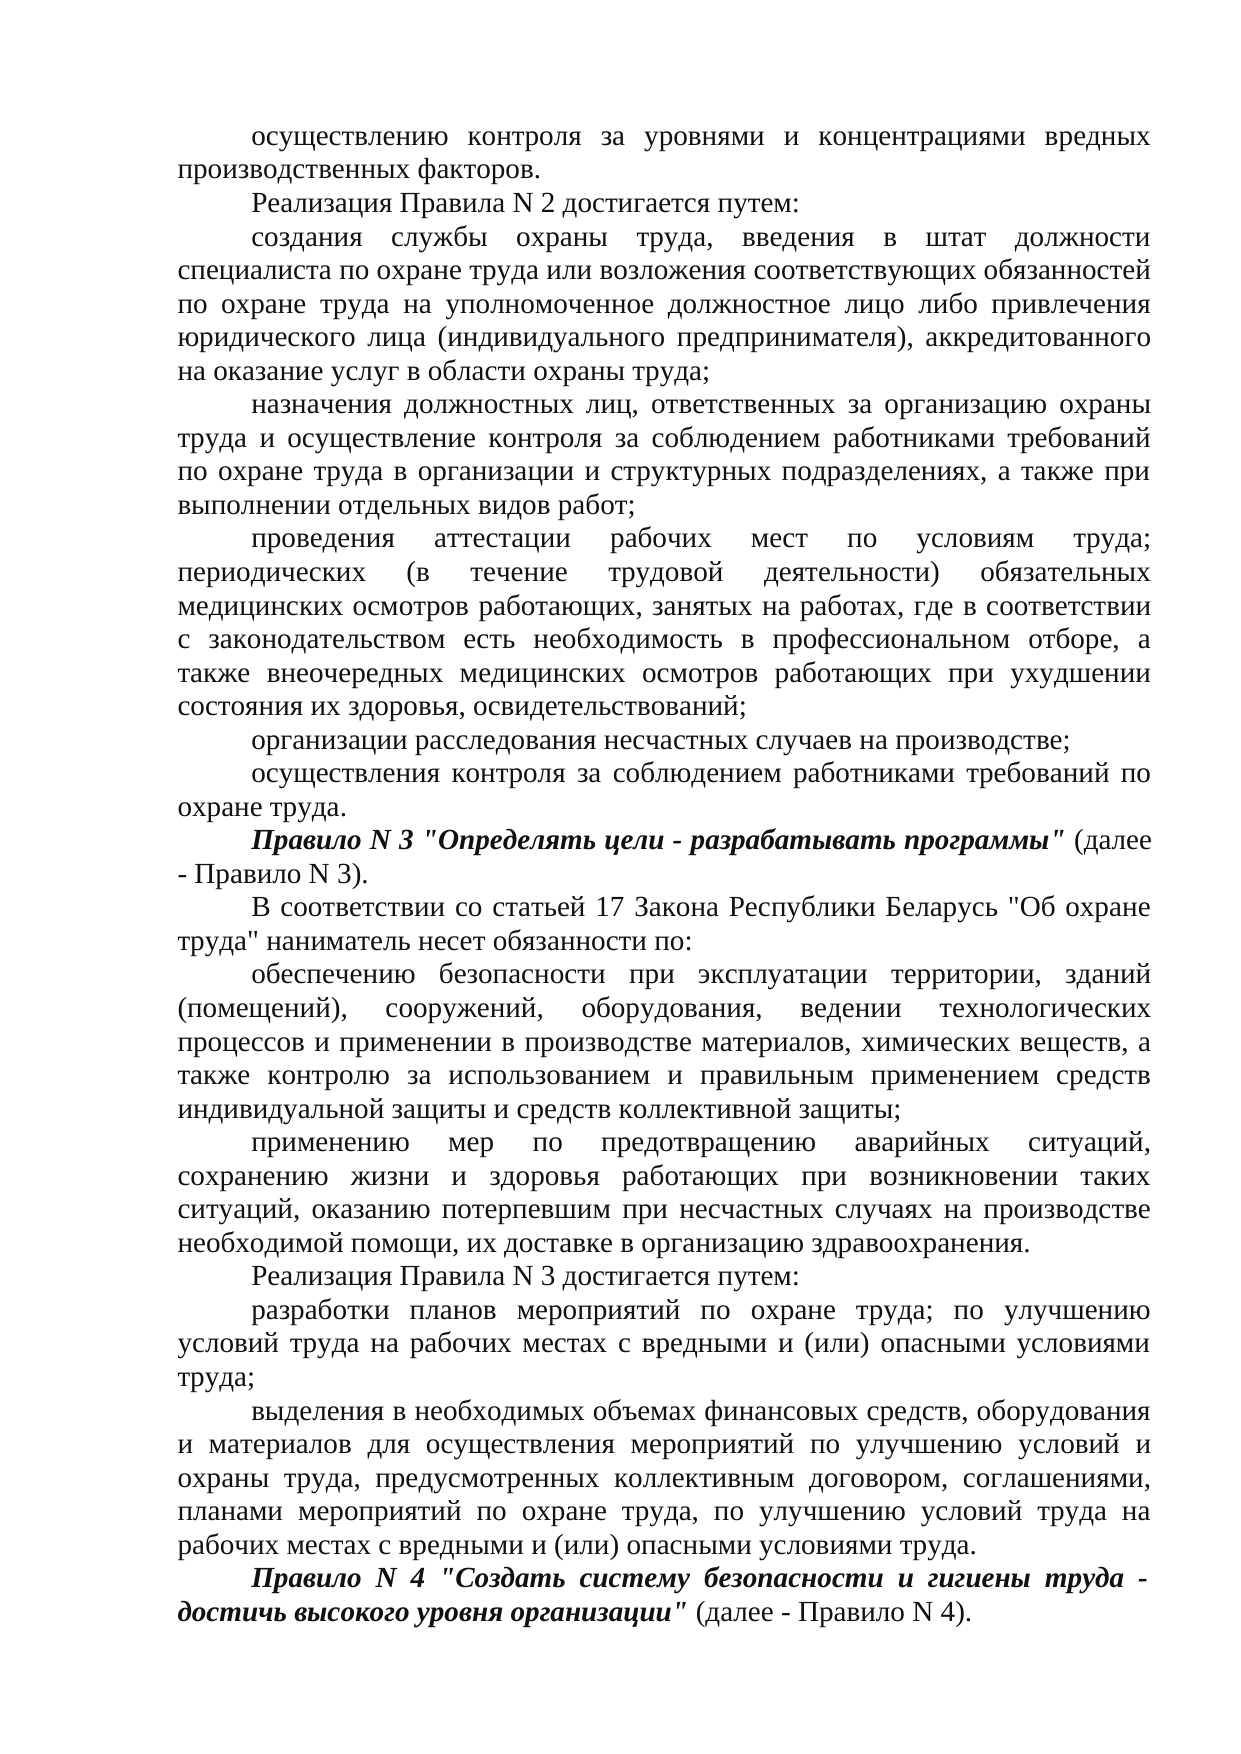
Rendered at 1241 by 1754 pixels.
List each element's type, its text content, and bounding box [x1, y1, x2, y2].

text Правило N 3 "Определять цели - разрабатывать программы" (далее - Правило N 3). [177, 822, 1152, 889]
text обеспечению безопасности при эксплуатации территории, зданий (помещений), сооружений, оборудования, ведении технологических процессов и применении в производстве материалов, химических веществ, а также контролю за использованием и правильным применением средств индивидуальной защиты и средств коллективной защиты; [177, 957, 1152, 1124]
text создания службы охраны труда, введения в штат должности специалиста по охране труда или возложения соответствующих обязанностей по охране труда на уполномоченное должностное лицо либо привлечения юридического лица (индивидуального предпринимателя), аккредитованного на оказание услуг в области охраны труда; [177, 219, 1152, 386]
text Правило N 4 "Создать систему безопасности и гигиены труда - достичь высокого уровня организации" (далее - Правило N 4). [177, 1560, 1152, 1627]
text разработки планов мероприятий по охране труда; по улучшению условий труда на рабочих местах с вредными и (или) опасными условиями труда; [177, 1292, 1152, 1393]
text осуществлению контроля за уровнями и концентрациями вредных производственных факторов. [177, 118, 1152, 185]
text В соответствии со статьей 17 Закона Республики Беларусь "Об охране труда" наниматель несет обязанности по: [177, 889, 1152, 957]
text назначения должностных лиц, ответственных за организацию охраны труда и осуществление контроля за соблюдением работниками требований по охране труда в организации и структурных подразделениях, а также при выполнении отдельных видов работ; [177, 386, 1152, 521]
text применению мер по предотвращению аварийных ситуаций, сохранению жизни и здоровья работающих при возникновении таких ситуаций, оказанию потерпевшим при несчастных случаях на производстве необходимой помощи, их доставке в организацию здравоохранения. [177, 1124, 1152, 1258]
text Реализация Правила N 3 достигается путем: [177, 1258, 1152, 1292]
text выделения в необходимых объемах финансовых средств, оборудования и материалов для осуществления мероприятий по улучшению условий и охраны труда, предусмотренных коллективным договором, соглашениями, планами мероприятий по охране труда, по улучшению условий труда на рабочих местах с вредными и (или) опасными условиями труда. [177, 1393, 1152, 1560]
text организации расследования несчастных случаев на производстве; [177, 722, 1152, 755]
text проведения аттестации рабочих мест по условиям труда; периодических (в течение трудовой деятельности) обязательных медицинских осмотров работающих, занятых на работах, где в соответствии с законодательством есть необходимость в профессиональном отборе, а также внеочередных медицинских осмотров работающих при ухудшении состояния их здоровья, освидетельствований; [177, 521, 1152, 722]
text осуществления контроля за соблюдением работниками требований по охране труда. [177, 755, 1152, 822]
text Реализация Правила N 2 достигается путем: [177, 185, 1152, 219]
